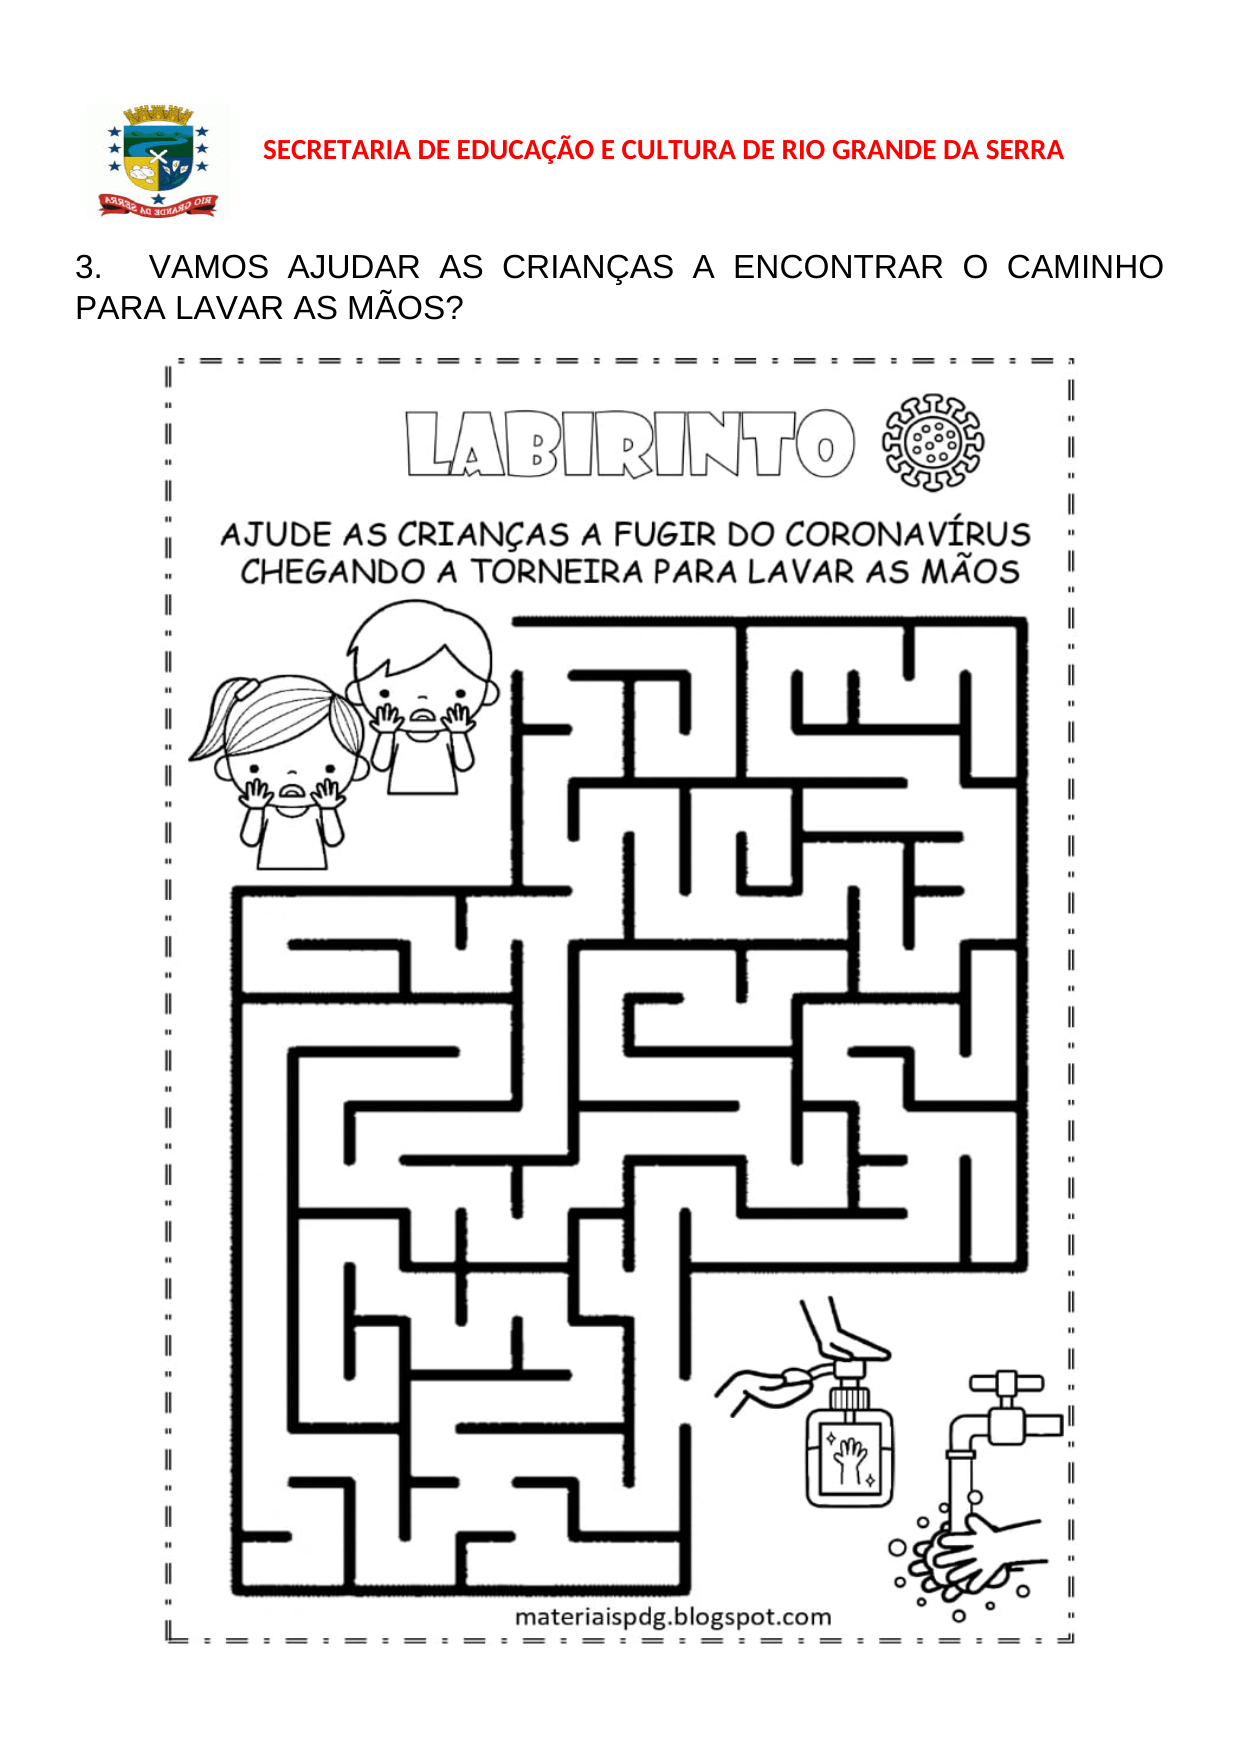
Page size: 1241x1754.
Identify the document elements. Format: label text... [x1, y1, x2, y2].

list VAMOS AJUDAR AS CRIANÇAS A ENCONTRAR O CAMINHO PARA LAVAR AS MÃOS? [75, 247, 1165, 327]
picture [156, 346, 1085, 1650]
picture [86, 103, 232, 219]
